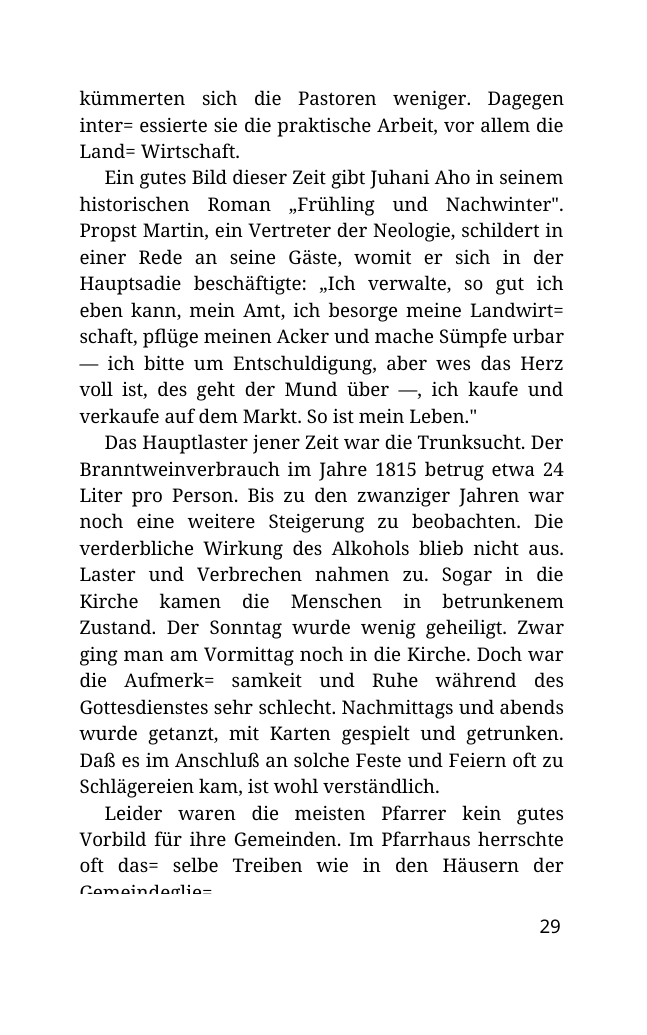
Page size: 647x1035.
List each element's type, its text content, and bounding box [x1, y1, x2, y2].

text Ein gutes Bild dieser Zeit gibt Juhani Aho in seinem historischen Roman „Frühling und Nachwinter". Propst Martin, ein Vertreter der Neologie, schildert in einer Rede an seine Gäste, womit er sich in der Hauptsadie beschäftigte: „Ich verwalte, so gut ich eben kann, mein Amt, ich besorge meine Landwirt= schaft, pflüge meinen Acker und mache Sümpfe urbar — ich bitte um Entschuldigung, aber wes das Herz voll ist, des geht der Mund über —, ich kaufe und verkaufe auf dem Markt. So ist mein Leben." [79, 164, 564, 428]
text Leider waren die meisten Pfarrer kein gutes Vorbild für ihre Gemeinden. Im Pfarrhaus herrschte oft das= selbe Treiben wie in den Häusern der Gemeindeglie= [79, 799, 564, 893]
text kümmerten sich die Pastoren weniger. Dagegen inter= essierte sie die praktische Arbeit, vor allem die Land= Wirtschaft. [79, 84, 564, 164]
text 29 [539, 919, 561, 937]
text Das Hauptlaster jener Zeit war die Trunksucht. Der Branntweinverbrauch im Jahre 1815 betrug etwa 24 Liter pro Person. Bis zu den zwanziger Jahren war noch eine weitere Steigerung zu beobachten. Die verderbliche Wirkung des Alkohols blieb nicht aus. Laster und Verbrechen nahmen zu. Sogar in die Kirche kamen die Menschen in betrunkenem Zustand. Der Sonntag wurde wenig geheiligt. Zwar ging man am Vormittag noch in die Kirche. Doch war die Aufmerk= samkeit und Ruhe während des Gottesdienstes sehr schlecht. Nachmittags und abends wurde getanzt, mit Karten gespielt und getrunken. Daß es im Anschluß an solche Feste und Feiern oft zu Schlägereien kam, ist wohl verständlich. [79, 428, 564, 799]
